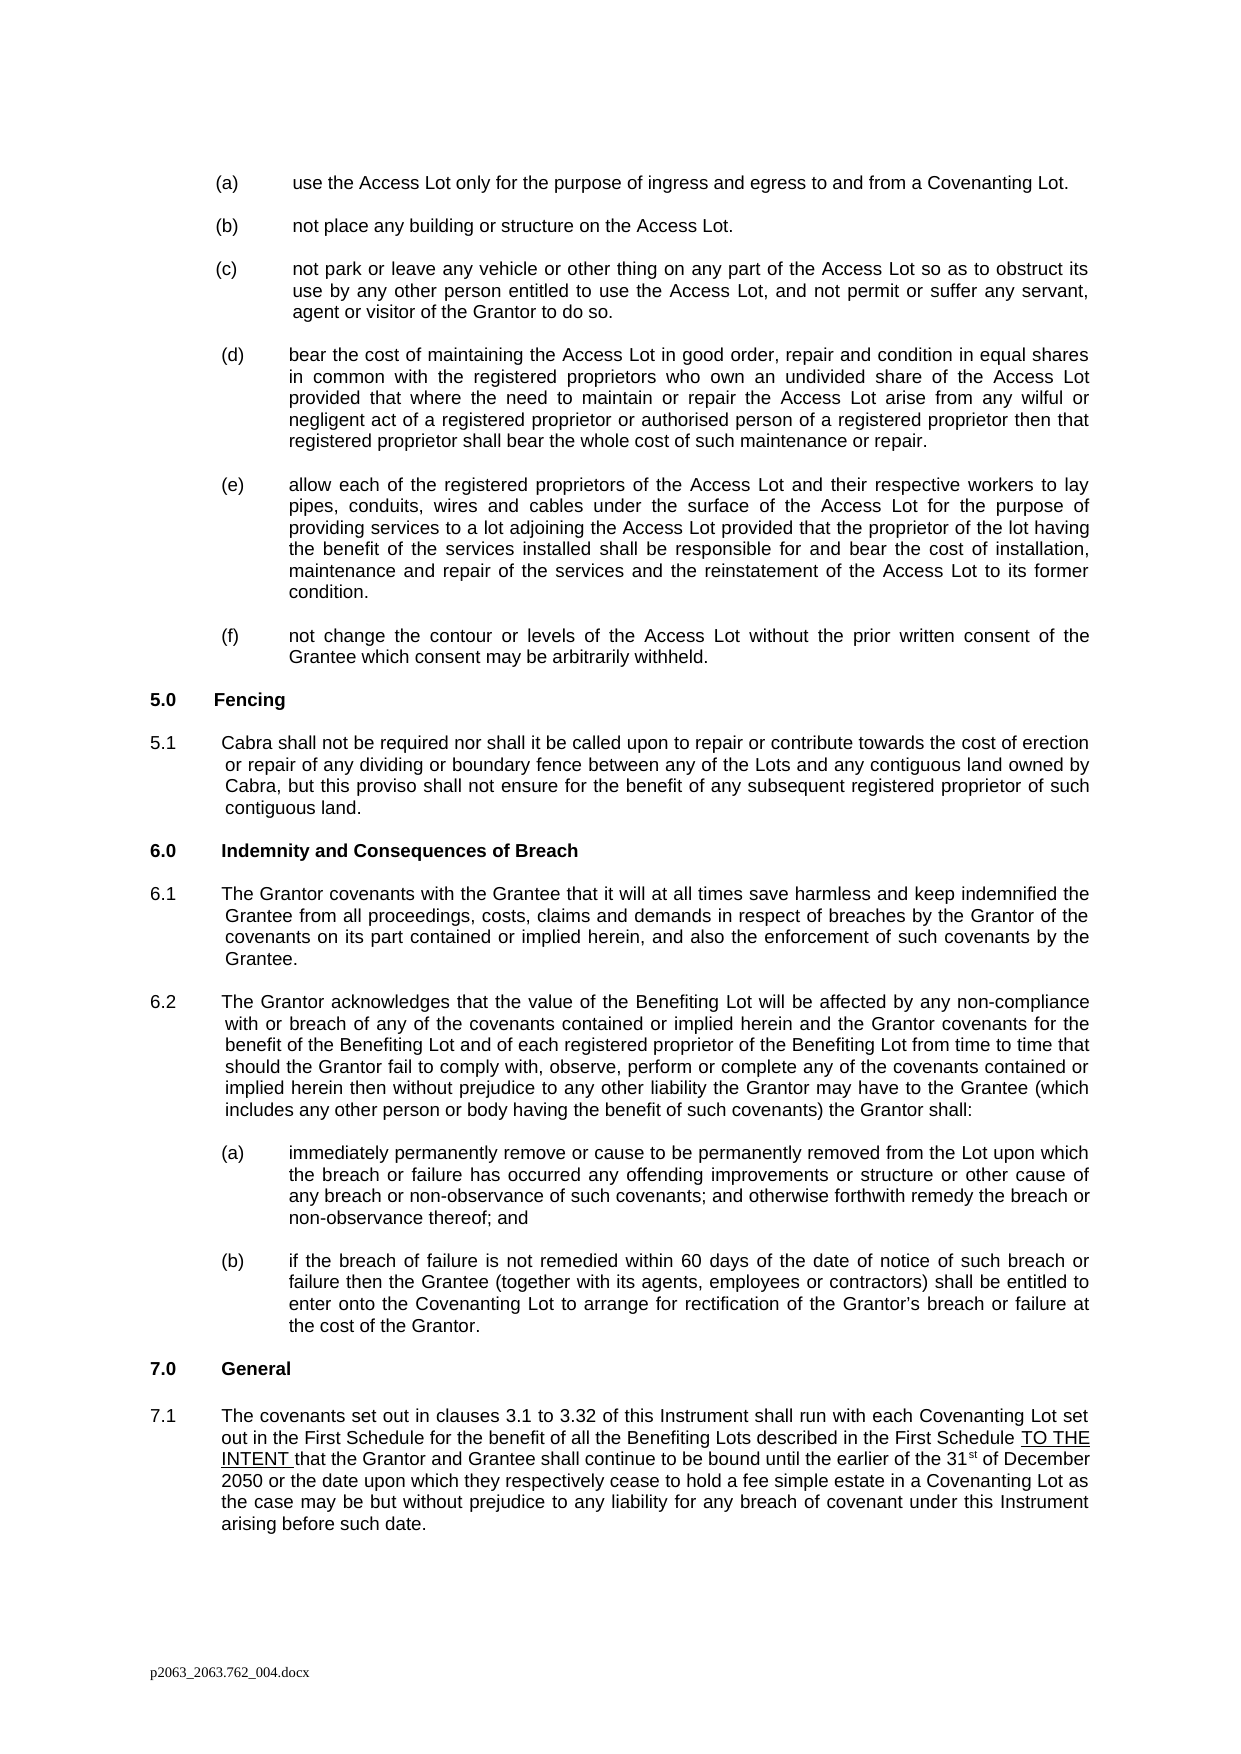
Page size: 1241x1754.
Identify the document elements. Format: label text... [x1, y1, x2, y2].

text 6.2 The Grantor acknowledges that the value of the Benefiting Lot will be affected by any non-compliance with or breach of any of the covenants contained or implied herein and the Grantor covenants for the benefit of the Benefiting Lot and of each registered proprietor of the Benefiting Lot from time to time that should the Grantor fail to comply with, observe, perform or complete any of the covenants contained or implied herein then without prejudice to any other liability the Grantor may have to the Grantee (which includes any other person or body having the benefit of such covenants) the Grantor shall: [150, 991, 1090, 1120]
text 5.0 Fencing [150, 689, 1090, 711]
text 5.1 Cabra shall not be required nor shall it be called upon to repair or contribute towards the cost of erection or repair of any dividing or boundary fence between any of the Lots and any contiguous land owned by Cabra, but this proviso shall not ensure for the benefit of any subsequent registered proprietor of such contiguous land. [150, 732, 1090, 818]
text (c) not park or leave any vehicle or other thing on any part of the Access Lot so as to obstruct its use by any other person entitled to use the Access Lot, and not permit or suffer any servant, agent or visitor of the Grantor to do so. [150, 258, 1090, 322]
text 6.0 Indemnity and Consequences of Breach [150, 840, 1090, 862]
text (b) not place any building or structure on the Access Lot. [150, 215, 1090, 236]
text (a) use the Access Lot only for the purpose of ingress and egress to and from a Covenanting Lot. [150, 172, 1090, 193]
text (e) allow each of the registered proprietors of the Access Lot and their respective workers to lay pipes, conduits, wires and cables under the surface of the Access Lot for the purpose of providing services to a lot adjoining the Access Lot provided that the proprietor of the lot having the benefit of the services installed shall be responsible for and bear the cost of installation, maintenance and repair of the services and the reinstatement of the Access Lot to its former condition. [150, 473, 1090, 603]
text 7.1 The covenants set out in clauses 3.1 to 3.32 of this Instrument shall run with each Covenanting Lot set out in the First Schedule for the benefit of all the Benefiting Lots described in the First Schedule TO THE INTENT that the Grantor and Grantee shall continue to be bound until the earlier of the 31st of December 2050 or the date upon which they respectively cease to hold a fee simple estate in a Covenanting Lot as the case may be but without prejudice to any liability for any breach of covenant under this Instrument arising before such date. [150, 1405, 1090, 1534]
text 7.0 General [150, 1357, 1090, 1379]
text (d) bear the cost of maintaining the Access Lot in good order, repair and condition in equal shares in common with the registered proprietors who own an undivided share of the Access Lot provided that where the need to maintain or repair the Access Lot arise from any wilful or negligent act of a registered proprietor or authorised person of a registered proprietor then that registered proprietor shall bear the whole cost of such maintenance or repair. [150, 344, 1090, 452]
text 6.1 The Grantor covenants with the Grantee that it will at all times save harmless and keep indemnified the Grantee from all proceedings, costs, claims and demands in respect of breaches by the Grantor of the covenants on its part contained or implied herein, and also the enforcement of such covenants by the Grantee. [150, 883, 1090, 969]
text (a) immediately permanently remove or cause to be permanently removed from the Lot upon which the breach or failure has occurred any offending improvements or structure or other cause of any breach or non-observance of such covenants; and otherwise forthwith remedy the breach or non-observance thereof; and [150, 1142, 1090, 1228]
text (f) not change the contour or levels of the Access Lot without the prior written consent of the Grantee which consent may be arbitrarily withheld. [150, 624, 1090, 667]
text (b) if the breach of failure is not remedied within 60 days of the date of notice of such breach or failure then the Grantee (together with its agents, employees or contractors) shall be entitled to enter onto the Covenanting Lot to arrange for rectification of the Grantor’s breach or failure at the cost of the Grantor. [150, 1250, 1090, 1336]
